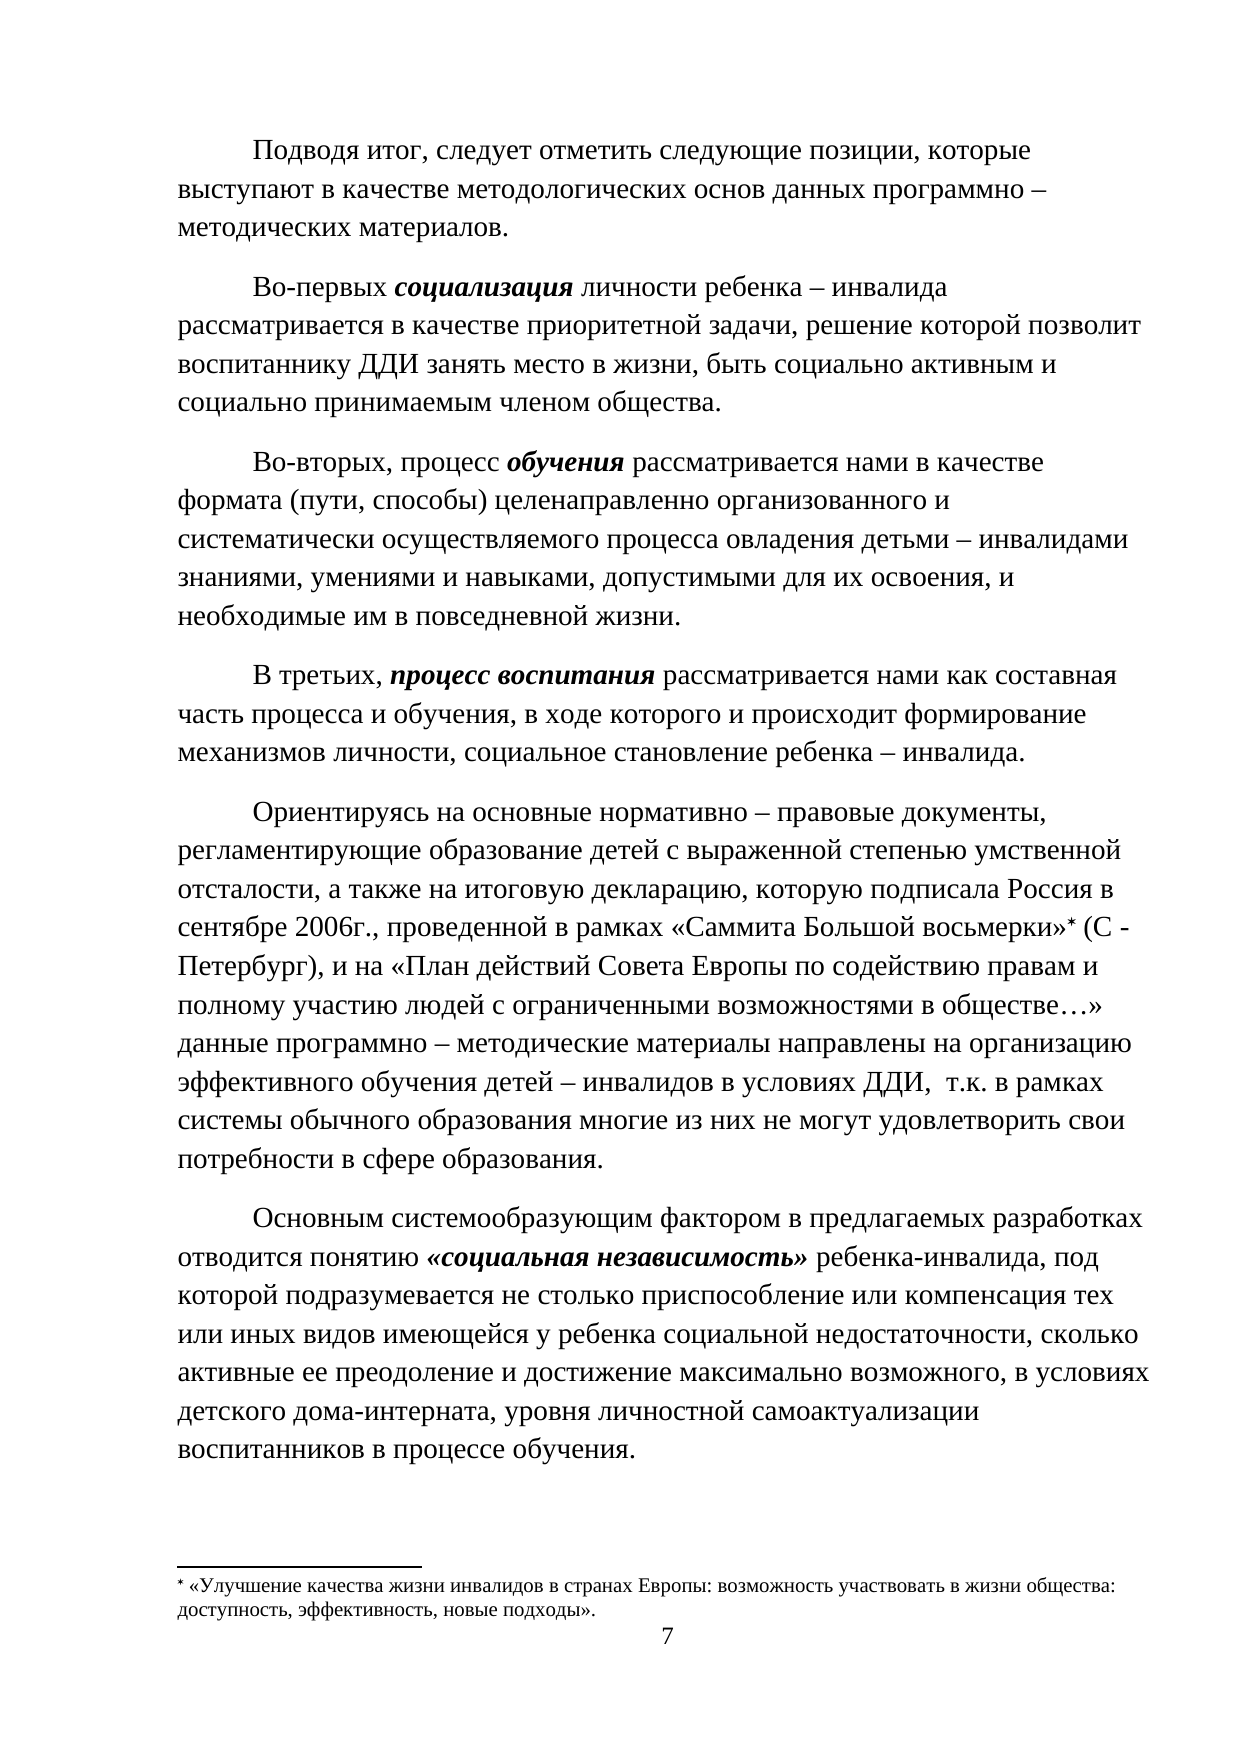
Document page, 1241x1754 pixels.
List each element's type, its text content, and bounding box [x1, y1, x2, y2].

text Подводя итог, следует отметить следующие позиции, которые выступают в качестве методологических основ данных программно – методических материалов. [177, 132, 1152, 243]
text Во-вторых, процесс обучения рассматривается нами в качестве формата (пути, способы) целенаправленно организованного и систематически осуществляемого процесса овладения детьми – инвалидами знаниями, умениями и навыками, допустимыми для их освоения, и необходимые им в повседневной жизни. [177, 444, 1152, 632]
text В третьих, процесс воспитания рассматривается нами как составная часть процесса и обучения, в ходе которого и происходит формирование механизмов личности, социальное становление ребенка – инвалида. [177, 657, 1152, 768]
text Во-первых социализация личности ребенка – инвалида рассматривается в качестве приоритетной задачи, решение которой позволит воспитаннику ДДИ занять место в жизни, быть социально активным и социально принимаемым членом общества. [177, 269, 1152, 418]
text Основным системообразующим фактором в предлагаемых разработках отводится понятию «социальная независимость» ребенка-инвалида, под которой подразумевается не столько приспособление или компенсация тех или иных видов имеющейся у ребенка социальной недостаточности, сколько активные ее преодоление и достижение максимально возможного, в условиях детского дома-интерната, уровня личностной самоактуализации воспитанников в процессе обучения. [177, 1200, 1152, 1465]
text Ориентируясь на основные нормативно – правовые документы, регламентирующие образование детей с выраженной степенью умственной отсталости, а также на итоговую декларацию, которую подписала Россия в сентябре 2006г., проведенной в рамках «Саммита Большой восьмерки» (С - Петербург), и на «План действий Совета Европы по содействию правам и полному участию людей с ограниченными возможностями в обществе…» данные программно – методические материалы направлены на организацию эффективного обучения детей – инвалидов в условиях ДДИ, т.к. в рамках системы обычного образования многие из них не могут удовлетворить свои потребности в сфере образования. [177, 794, 1152, 1174]
